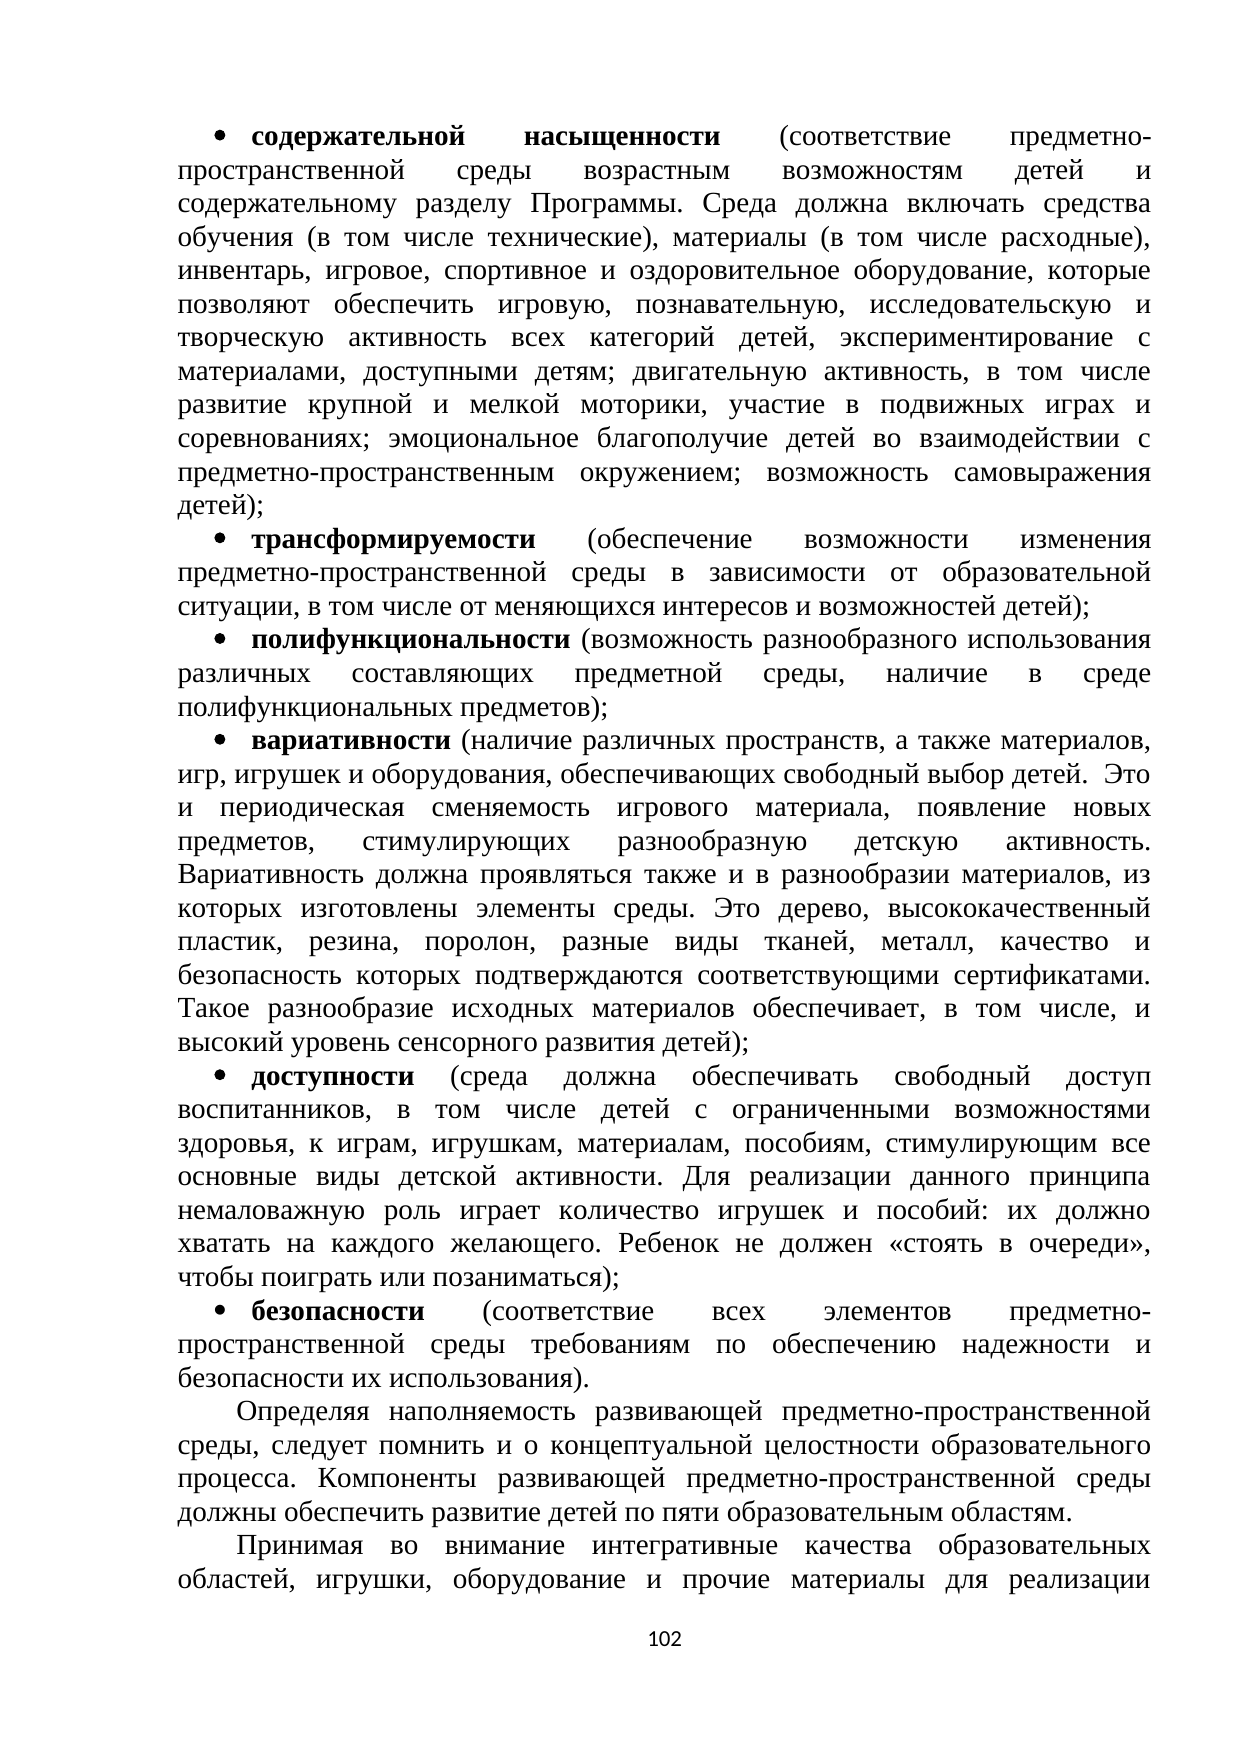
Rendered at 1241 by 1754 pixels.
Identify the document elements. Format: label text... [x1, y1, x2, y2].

list безопасности (соответствие всех элементов предметно-пространственной среды требованиям по обеспечению надежности и безопасности их использования). [177, 1293, 1152, 1393]
list полифункциональности (возможность разнообразного использования различных составляющих предметной среды, наличие в среде полифункциональных предметов); [177, 621, 1152, 722]
list доступности (среда должна обеспечивать свободный доступ воспитанников, в том числе детей с ограниченными возможностями здоровья, к играм, игрушкам, материалам, пособиям, стимулирующим все основные виды детской активности. Для реализации данного принципа немаловажную роль играет количество игрушек и пособий: их должно хватать на каждого желающего. Ребенок не должен «стоять в очереди», чтобы поиграть или позаниматься); [177, 1058, 1152, 1293]
text Определяя наполняемость развивающей предметно-пространственной среды, следует помнить и о концептуальной целостности образовательного процесса. Компоненты развивающей предметно-пространственной среды должны обеспечить развитие детей по пяти образовательным областям. [177, 1393, 1152, 1527]
list вариативности (наличие различных пространств, а также материалов, игр, игрушек и оборудования, обеспечивающих свободный выбор детей. Это и периодическая сменяемость игрового материала, появление новых предметов, стимулирующих разнообразную детскую активность. Вариативность должна проявляться также и в разнообразии материалов, из которых изготовлены элементы среды. Это дерево, высококачественный пластик, резина, поролон, разные виды тканей, металл, качество и безопасность которых подтверждаются соответствующими сертификатами. Такое разнообразие исходных материалов обеспечивает, в том числе, и высокий уровень сенсорного развития детей); [177, 722, 1152, 1058]
list трансформируемости (обеспечение возможности изменения предметно-пространственной среды в зависимости от образовательной ситуации, в том числе от меняющихся интересов и возможностей детей); [177, 521, 1152, 621]
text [177, 1527, 1152, 1594]
list содержательной насыщенности (соответствие предметно-пространственной среды возрастным возможностям детей и содержательному разделу Программы. Среда должна включать средства обучения (в том числе технические), материалы (в том числе расходные), инвентарь, игровое, спортивное и оздоровительное оборудование, которые позволяют обеспечить игровую, познавательную, исследовательскую и творческую активность всех категорий детей, экспериментирование с материалами, доступными детям; двигательную активность, в том числе развитие крупной и мелкой моторики, участие в подвижных играх и соревнованиях; эмоциональное благополучие детей во взаимодействии с предметно-пространственным окружением; возможность самовыражения детей); [177, 118, 1152, 521]
